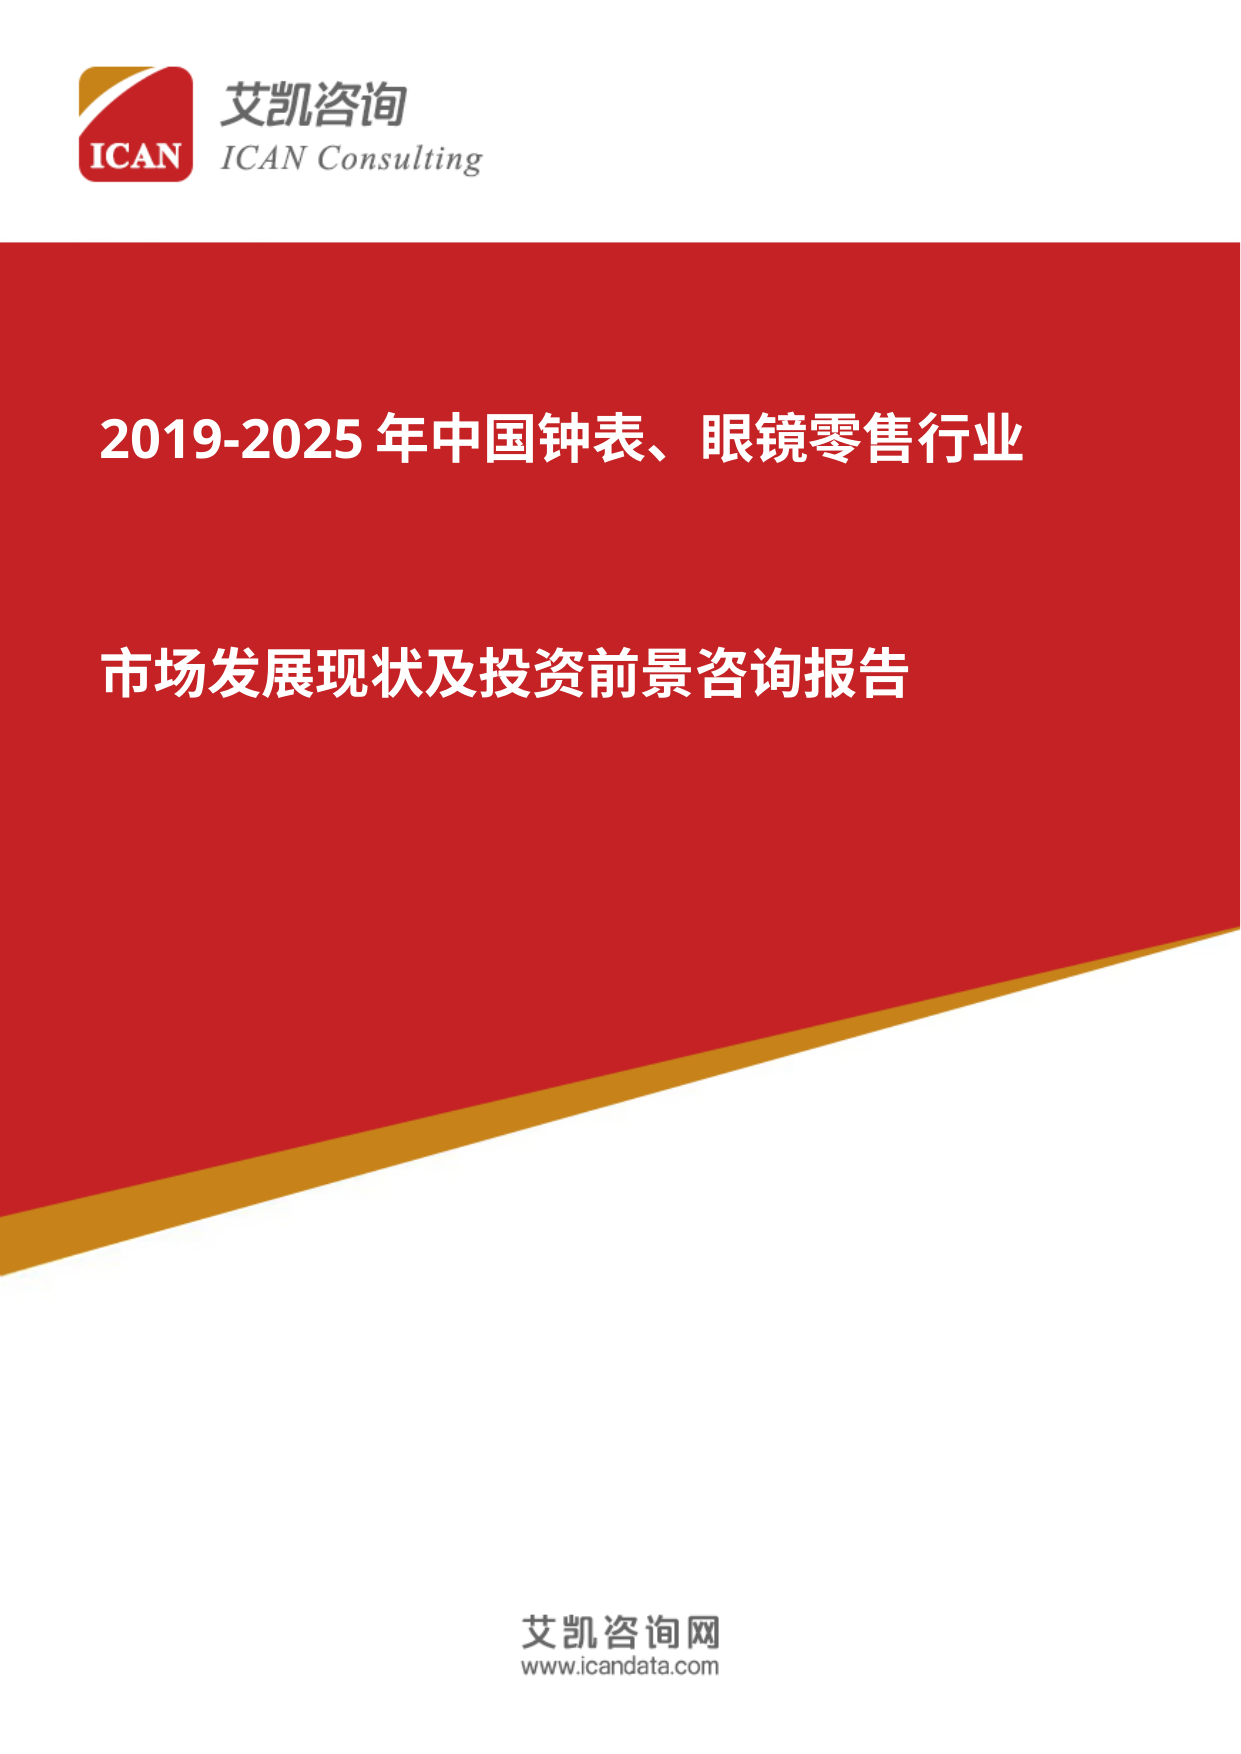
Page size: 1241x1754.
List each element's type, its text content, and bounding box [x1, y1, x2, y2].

picture [0, 5, 1241, 1754]
subtitle 2019-2025年中国钟表、眼镜零售行业市场发展现状及投资前景咨询报告 [99, 386, 1053, 718]
